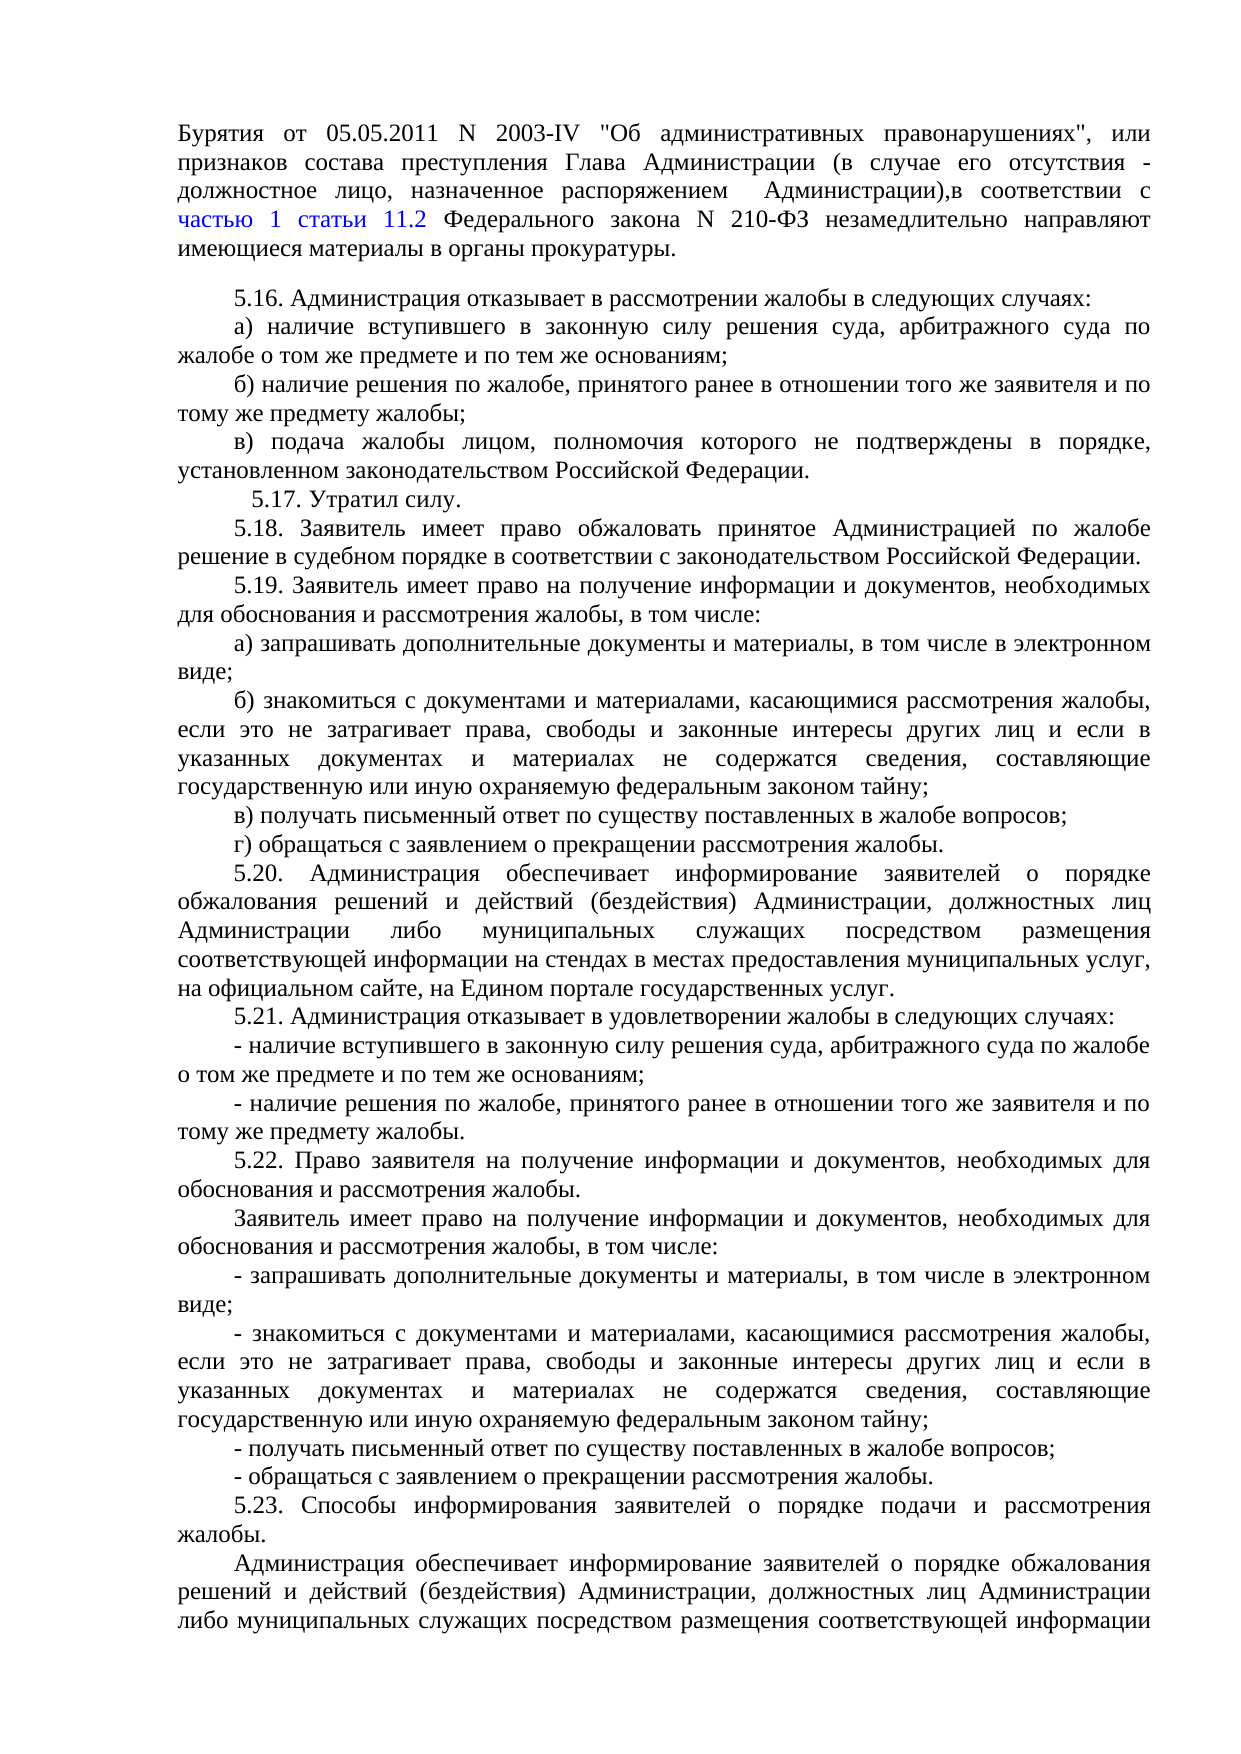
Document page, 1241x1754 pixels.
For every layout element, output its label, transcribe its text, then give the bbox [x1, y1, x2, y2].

text 5.19. Заявитель имеет право на получение информации и документов, необходимых для обоснования и рассмотрения жалобы, в том числе: [177, 570, 1152, 628]
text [177, 118, 1152, 262]
text - запрашивать дополнительные документы и материалы, в том числе в электронном виде; [177, 1260, 1152, 1318]
text - наличие решения по жалобе, принятого ранее в отношении того же заявителя и по тому же предмету жалобы. [177, 1088, 1152, 1145]
text а) наличие вступившего в законную силу решения суда, арбитражного суда по жалобе о том же предмете и по тем же основаниям; [177, 311, 1152, 369]
text Заявитель имеет право на получение информации и документов, необходимых для обоснования и рассмотрения жалобы, в том числе: [177, 1203, 1152, 1260]
text а) запрашивать дополнительные документы и материалы, в том числе в электронном виде; [177, 628, 1152, 685]
text - знакомиться с документами и материалами, касающимися рассмотрения жалобы, если это не затрагивает права, свободы и законные интересы других лиц и если в указанных документах и материалах не содержатся сведения, составляющие государственную или иную охраняемую федеральным законом тайну; [177, 1318, 1152, 1433]
text 5.16. Администрация отказывает в рассмотрении жалобы в следующих случаях: [177, 283, 1152, 311]
text б) знакомиться с документами и материалами, касающимися рассмотрения жалобы, если это не затрагивает права, свободы и законные интересы других лиц и если в указанных документах и материалах не содержатся сведения, составляющие государственную или иную охраняемую федеральным законом тайну; [177, 685, 1152, 800]
text 5.18. Заявитель имеет право обжаловать принятое Администрацией по жалобе решение в судебном порядке в соответствии с законодательством Российской Федерации. [177, 513, 1152, 570]
text б) наличие решения по жалобе, принятого ранее в отношении того же заявителя и по тому же предмету жалобы; [177, 369, 1152, 426]
text в) подача жалобы лицом, полномочия которого не подтверждены в порядке, установленном законодательством Российской Федерации. [177, 426, 1152, 484]
text - обращаться с заявлением о прекращении рассмотрения жалобы. [177, 1461, 1152, 1490]
text - получать письменный ответ по существу поставленных в жалобе вопросов; [177, 1433, 1152, 1461]
text г) обращаться с заявлением о прекращении рассмотрения жалобы. [177, 829, 1152, 858]
text в) получать письменный ответ по существу поставленных в жалобе вопросов; [177, 800, 1152, 829]
text 5.20. Администрация обеспечивает информирование заявителей о порядке обжалования решений и действий (бездействия) Администрации, должностных лиц Администрации либо муниципальных служащих посредством размещения соответствующей информации на стендах в местах предоставления муниципальных услуг, на официальном сайте, на Едином портале государственных услуг. [177, 858, 1152, 1001]
text 5.21. Администрация отказывает в удовлетворении жалобы в следующих случаях: [177, 1001, 1152, 1030]
text - наличие вступившего в законную силу решения суда, арбитражного суда по жалобе о том же предмете и по тем же основаниям; [177, 1030, 1152, 1088]
text 5.23. Способы информирования заявителей о порядке подачи и рассмотрения жалобы. [177, 1490, 1152, 1548]
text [177, 1548, 1152, 1634]
text 5.17. Утратил силу. [177, 484, 1152, 513]
text 5.22. Право заявителя на получение информации и документов, необходимых для обоснования и рассмотрения жалобы. [177, 1145, 1152, 1203]
